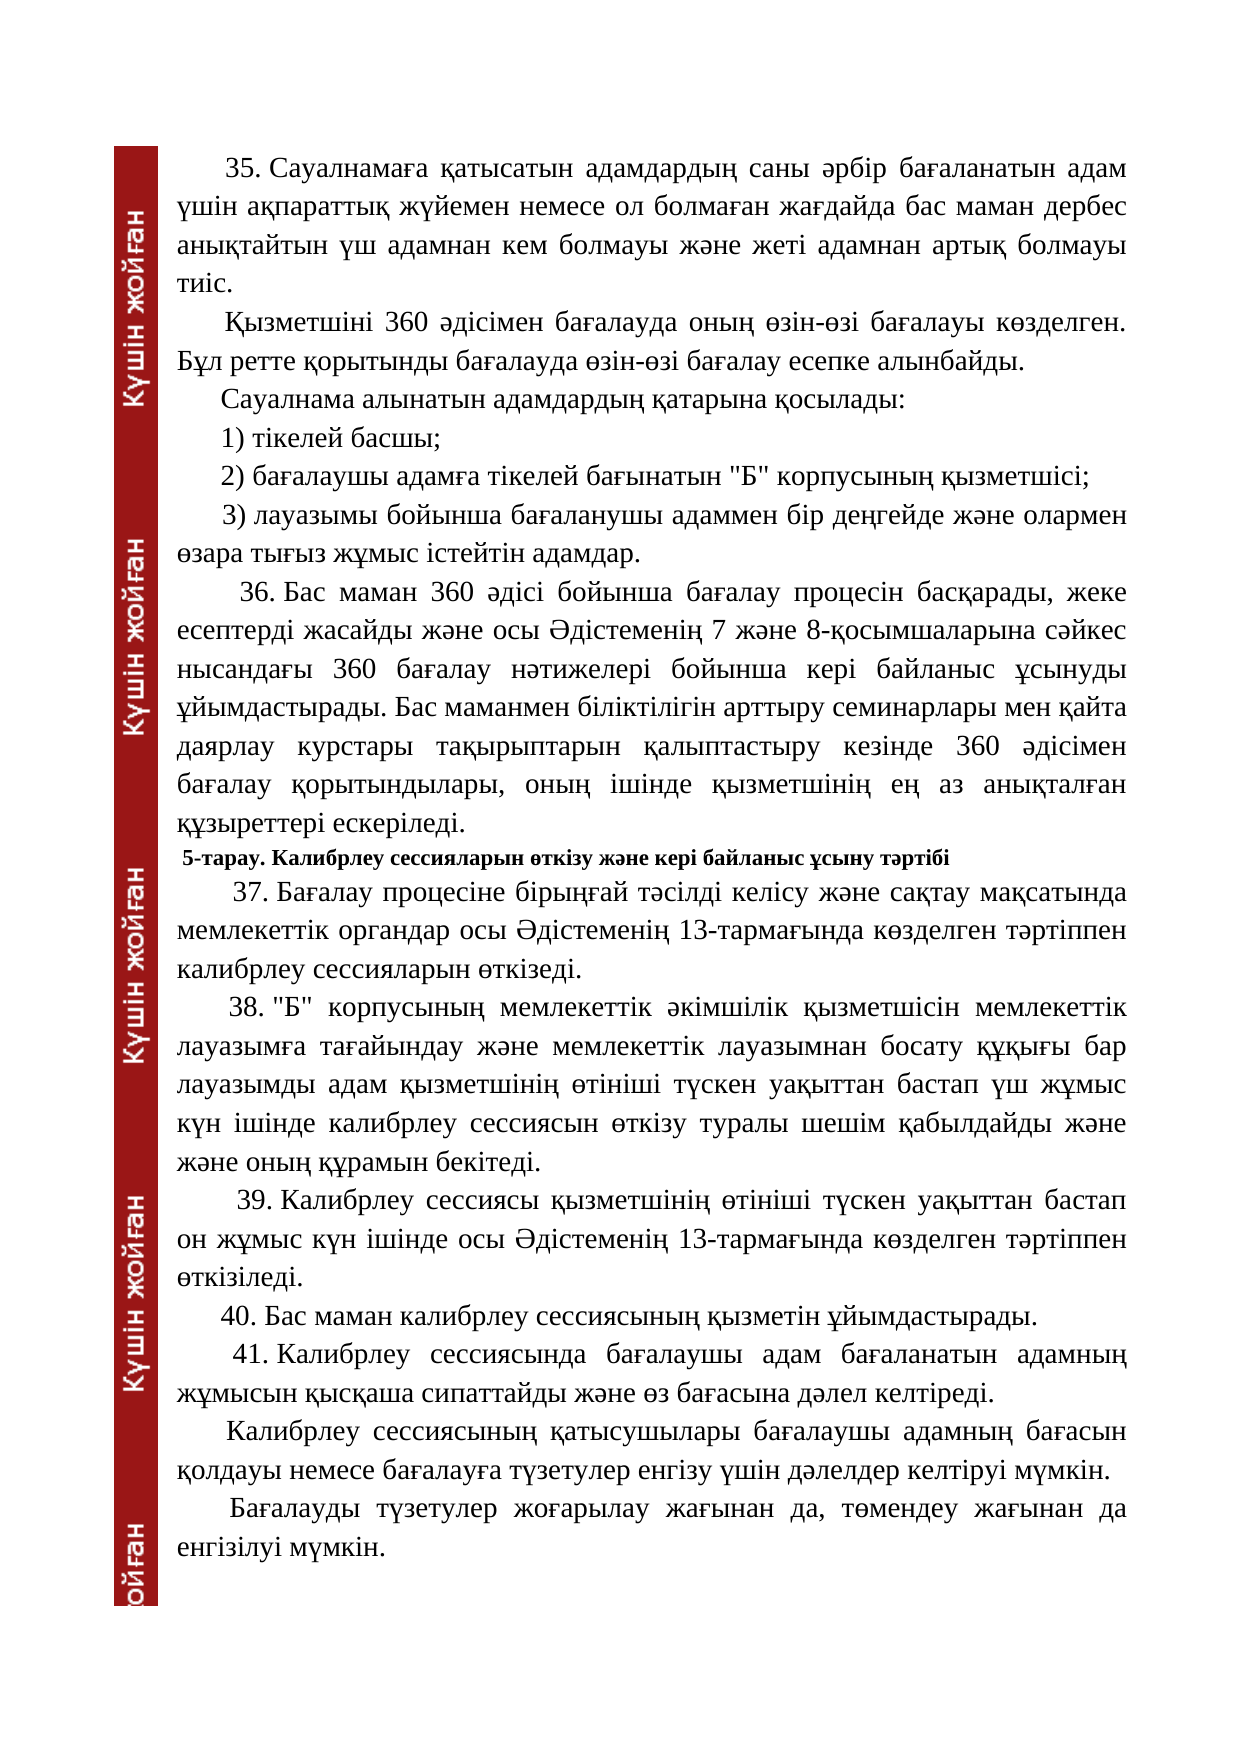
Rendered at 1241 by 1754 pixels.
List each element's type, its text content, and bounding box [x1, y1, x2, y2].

text 39. Калибрлеу сессиясы қызметшінің өтініші түскен уақыттан бастап он жұмыс күн ішінде осы Әдістеменің 13-тармағында көзделген тәртіппен өткізіледі. [112, 1182, 1128, 1293]
picture [114, 1563, 158, 1606]
text 37. Бағалау процесіне бірыңғай тәсілді келісу және сақтау мақсатында мемлекеттік органдар осы Әдістеменің 13-тармағында көзделген тәртіппен калибрлеу сессияларын өткізеді. [112, 874, 1128, 984]
picture [114, 376, 158, 381]
text 1) тікелей басшы; [112, 420, 1128, 453]
picture [114, 984, 158, 989]
text 38. "Б" корпусының мемлекеттік әкімшілік қызметшісін мемлекеттік лауазымға тағайындау және мемлекеттік лауазымнан босату құқығы бар лауазымды адам қызметшінің өтініші түскен уақыттан бастап үш жұмыс күн ішінде калибрлеу сессиясын өткізу туралы шешім қабылдайды және және оның құрамын бекітеді. [112, 989, 1128, 1177]
text 40. Бас маман калибрлеу сессиясының қызметін ұйымдастырады. [112, 1298, 1128, 1331]
picture [114, 1486, 158, 1491]
text 5-тарау. Калибрлеу сессияларын өткізу және кері байланыс ұсыну тәртібі [112, 844, 1128, 870]
picture [114, 1331, 158, 1336]
text Сауалнама алынатын адамдардың қатарына қосылады: [112, 381, 1128, 415]
text 2) бағалаушы адамға тікелей бағынатын "Б" корпусының қызметшісі; [112, 458, 1128, 492]
picture [114, 146, 158, 150]
picture [114, 1293, 158, 1298]
text 36. Бас маман 360 әдісі бойынша бағалау процесін басқарады, жеке есептерді жасайды және осы Әдістеменің 7 және 8-қосымшаларына сәйкес нысандағы 360 бағалау нәтижелері бойынша кері байланыс ұсынуды ұйымдастырады. Бас маманмен біліктілігін арттыру семинарлары мен қайта даярлау курстары тақырыптарын қалыптастыру кезінде 360 әдісімен бағалау қорытындылары, оның ішінде қызметшінің ең аз анықталған құзыреттері ескеріледі. [112, 574, 1128, 839]
text 41. Калибрлеу сессиясында бағалаушы адам бағаланатын адамның жұмысын қысқаша сипаттайды және өз бағасына дәлел келтіреді. [112, 1336, 1128, 1408]
picture [114, 492, 158, 497]
picture [114, 453, 158, 458]
picture [114, 415, 158, 420]
text 3) лауазымы бойынша бағаланушы адаммен бір деңгейде және олармен өзара тығыз жұмыс істейтін адамдар. [112, 497, 1128, 569]
picture [114, 870, 158, 874]
text Калибрлеу сессиясының қатысушылары бағалаушы адамның бағасын қолдауы немесе бағалауға түзетулер енгізу үшін дәлелдер келтіруі мүмкін. [112, 1413, 1128, 1486]
picture [114, 1408, 158, 1413]
text 35. Сауалнамаға қатысатын адамдардың саны әрбір бағаланатын адам үшін ақпараттық жүйемен немесе ол болмаған жағдайда бас маман дербес анықтайтын үш адамнан кем болмауы және жеті адамнан артық болмауы тиіс. [112, 150, 1128, 299]
picture [114, 569, 158, 574]
text Қызметшіні 360 әдісімен бағалауда оның өзін-өзі бағалауы көзделген. Бұл ретте қорытынды бағалауда өзін-өзі бағалау есепке алынбайды. [112, 304, 1128, 376]
picture [114, 1177, 158, 1182]
picture [114, 839, 158, 844]
text Бағалауды түзетулер жоғарылау жағынан да, төмендеу жағынан да енгізілуі мүмкін. [112, 1491, 1128, 1563]
picture [114, 299, 158, 304]
